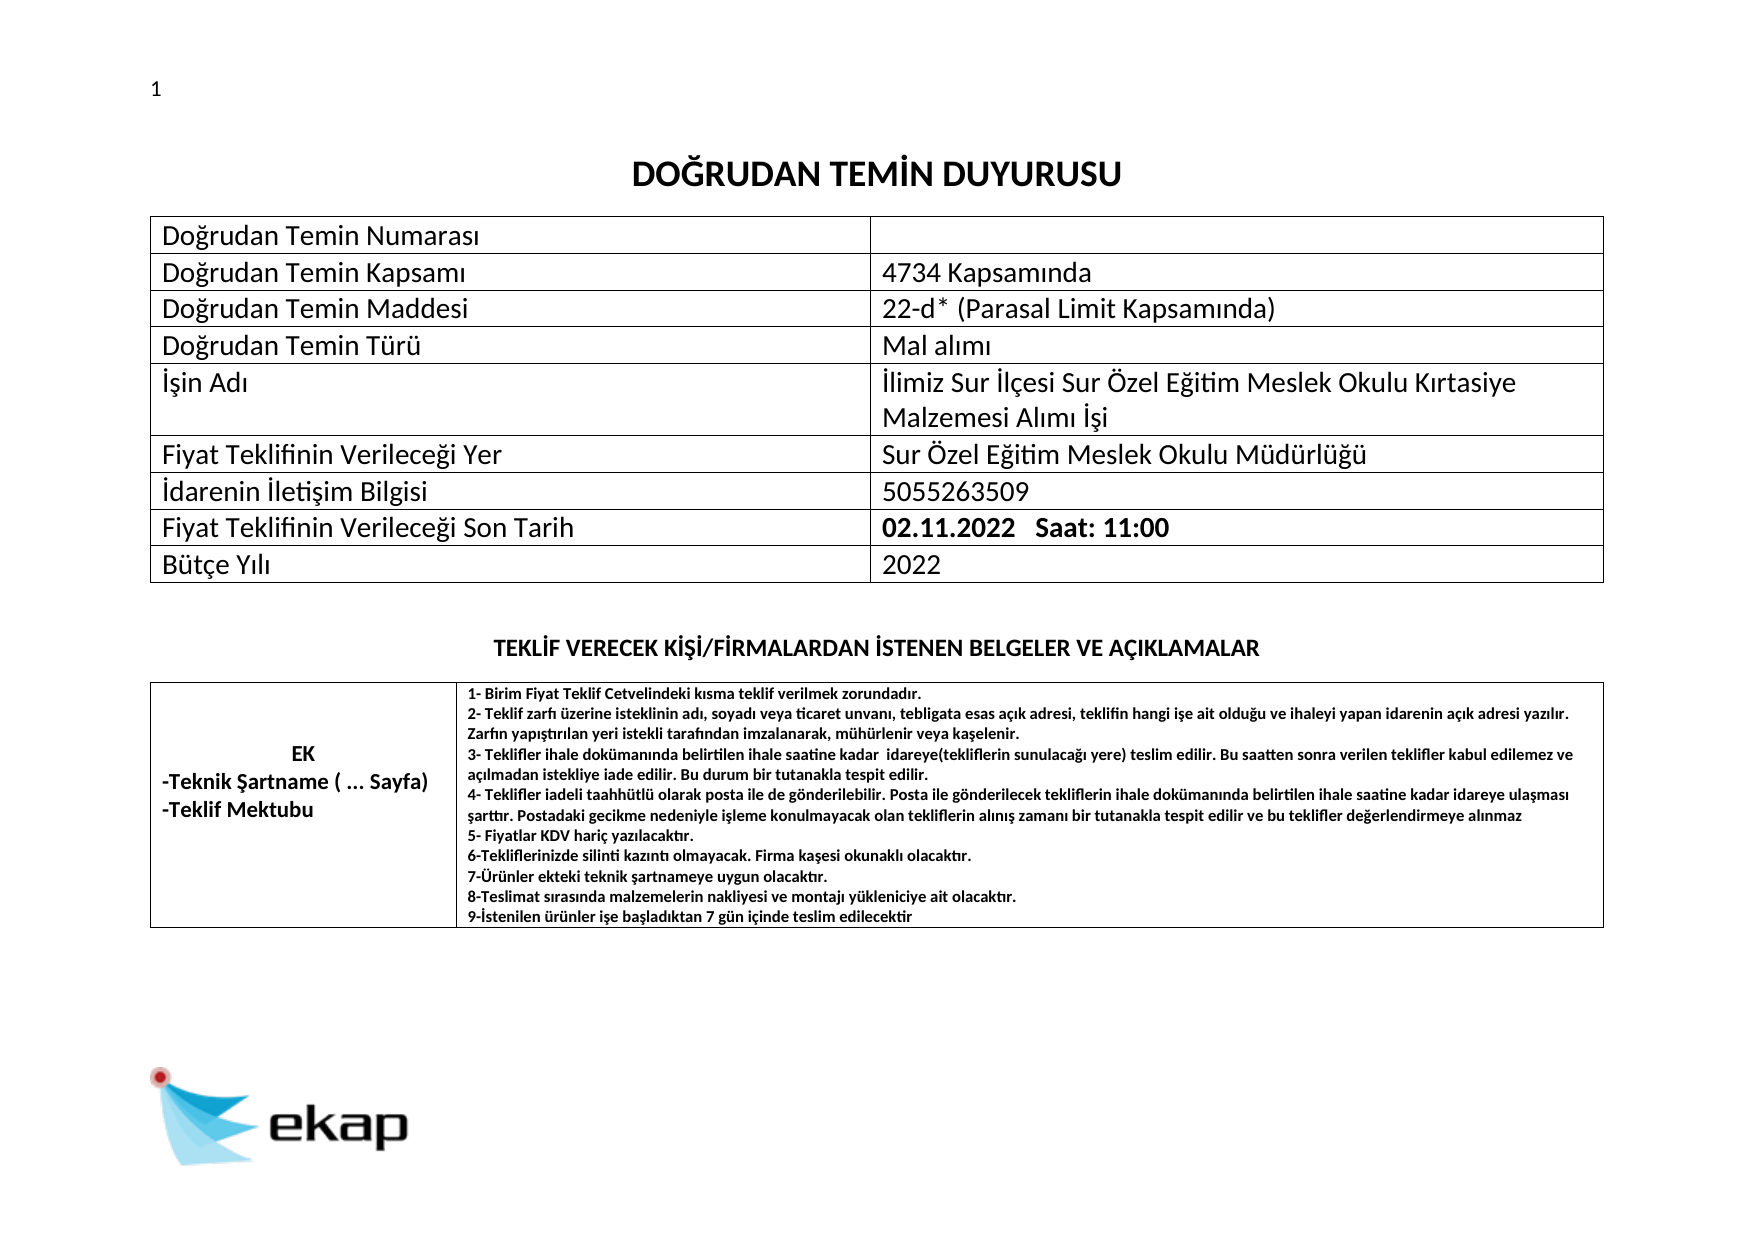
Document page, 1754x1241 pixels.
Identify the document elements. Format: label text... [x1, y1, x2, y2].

table_cell 22-d* (Parasal Limit Kapsamında) [871, 291, 1603, 326]
table_cell 2022 [871, 546, 1603, 582]
table_header Doğrudan Temin Numarası [151, 217, 870, 253]
table_cell Doğrudan Temin Türü [151, 327, 870, 363]
table_cell Bütçe Yılı [151, 546, 870, 582]
table_cell 02.11.2022 Saat: 11:00 [871, 510, 1603, 545]
text DOĞRUDAN TEMİN DUYURUSU [150, 150, 1604, 196]
table_cell İlimiz Sur İlçesi Sur Özel Eğitim Meslek Okulu Kırtasiye Malzemesi Alımı İşi [871, 364, 1603, 435]
table_cell İdarenin İletişim Bilgisi [151, 473, 870, 508]
table_cell İşin Adı [151, 364, 870, 435]
table_cell Doğrudan Temin Maddesi [151, 291, 870, 326]
table_header 1- Birim Fiyat Teklif Cetvelindeki kısma teklif verilmek zorundadır. 2- Teklif zarfı üzerine isteklinin adı, soyadı veya ticaret unvanı, tebligata esas açık adresi, teklifin hangi işe ait olduğu ve ihaleyi yapan idarenin açık adresi yazılır. Zarfın yapıştırılan yeri istekli tarafından imzalanarak, mühürlenir veya kaşelenir. 3- Teklifler ihale dokümanında belirtilen ihale saatine kadar idareye(tekliflerin sunulacağı yere) teslim edilir. Bu saatten sonra verilen teklifler kabul edilemez ve açılmadan istekliye iade edilir. Bu durum bir tutanakla tespit edilir. 4- Teklifler iadeli taahhütlü olarak posta ile de gönderilebilir. Posta ile gönderilecek tekliflerin ihale dokümanında belirtilen ihale saatine kadar idareye ulaşması şarttır. Postadaki gecikme nedeniyle işleme konulmayacak olan tekliflerin alınış zamanı bir tutanakla tespit edilir ve bu teklifler değerlendirmeye alınmaz 5- Fiyatlar KDV hariç yazılacaktır. 6-Tekliflerinizde silinti kazıntı olmayacak. Firma kaşesi okunaklı olacaktır. 7-Ürünler ekteki teknik şartnameye uygun olacaktır. 8-Teslimat sırasında malzemelerin nakliyesi ve montajı yükleniciye ait olacaktır. 9-İstenilen ürünler işe başladıktan 7 gün içinde teslim edilecektir [457, 683, 1603, 927]
table_cell Sur Özel Eğitim Meslek Okulu Müdürlüğü [871, 436, 1603, 472]
table_cell Fiyat Teklifinin Verileceği Son Tarih [151, 510, 870, 545]
table_cell Fiyat Teklifinin Verileceği Yer [151, 436, 870, 472]
text TEKLİF VERECEK KİŞİ/FİRMALARDAN İSTENEN BELGELER VE AÇIKLAMALAR [150, 632, 1604, 663]
picture [150, 1067, 418, 1167]
table_cell 4734 Kapsamında [871, 254, 1603, 289]
table_cell 5055263509 [871, 473, 1603, 508]
table_header EK -Teknik Şartname ( ... Sayfa) -Teklif Mektubu [151, 683, 456, 927]
table_header [871, 217, 1603, 253]
table_cell Doğrudan Temin Kapsamı [151, 254, 870, 289]
table_cell Mal alımı [871, 327, 1603, 363]
